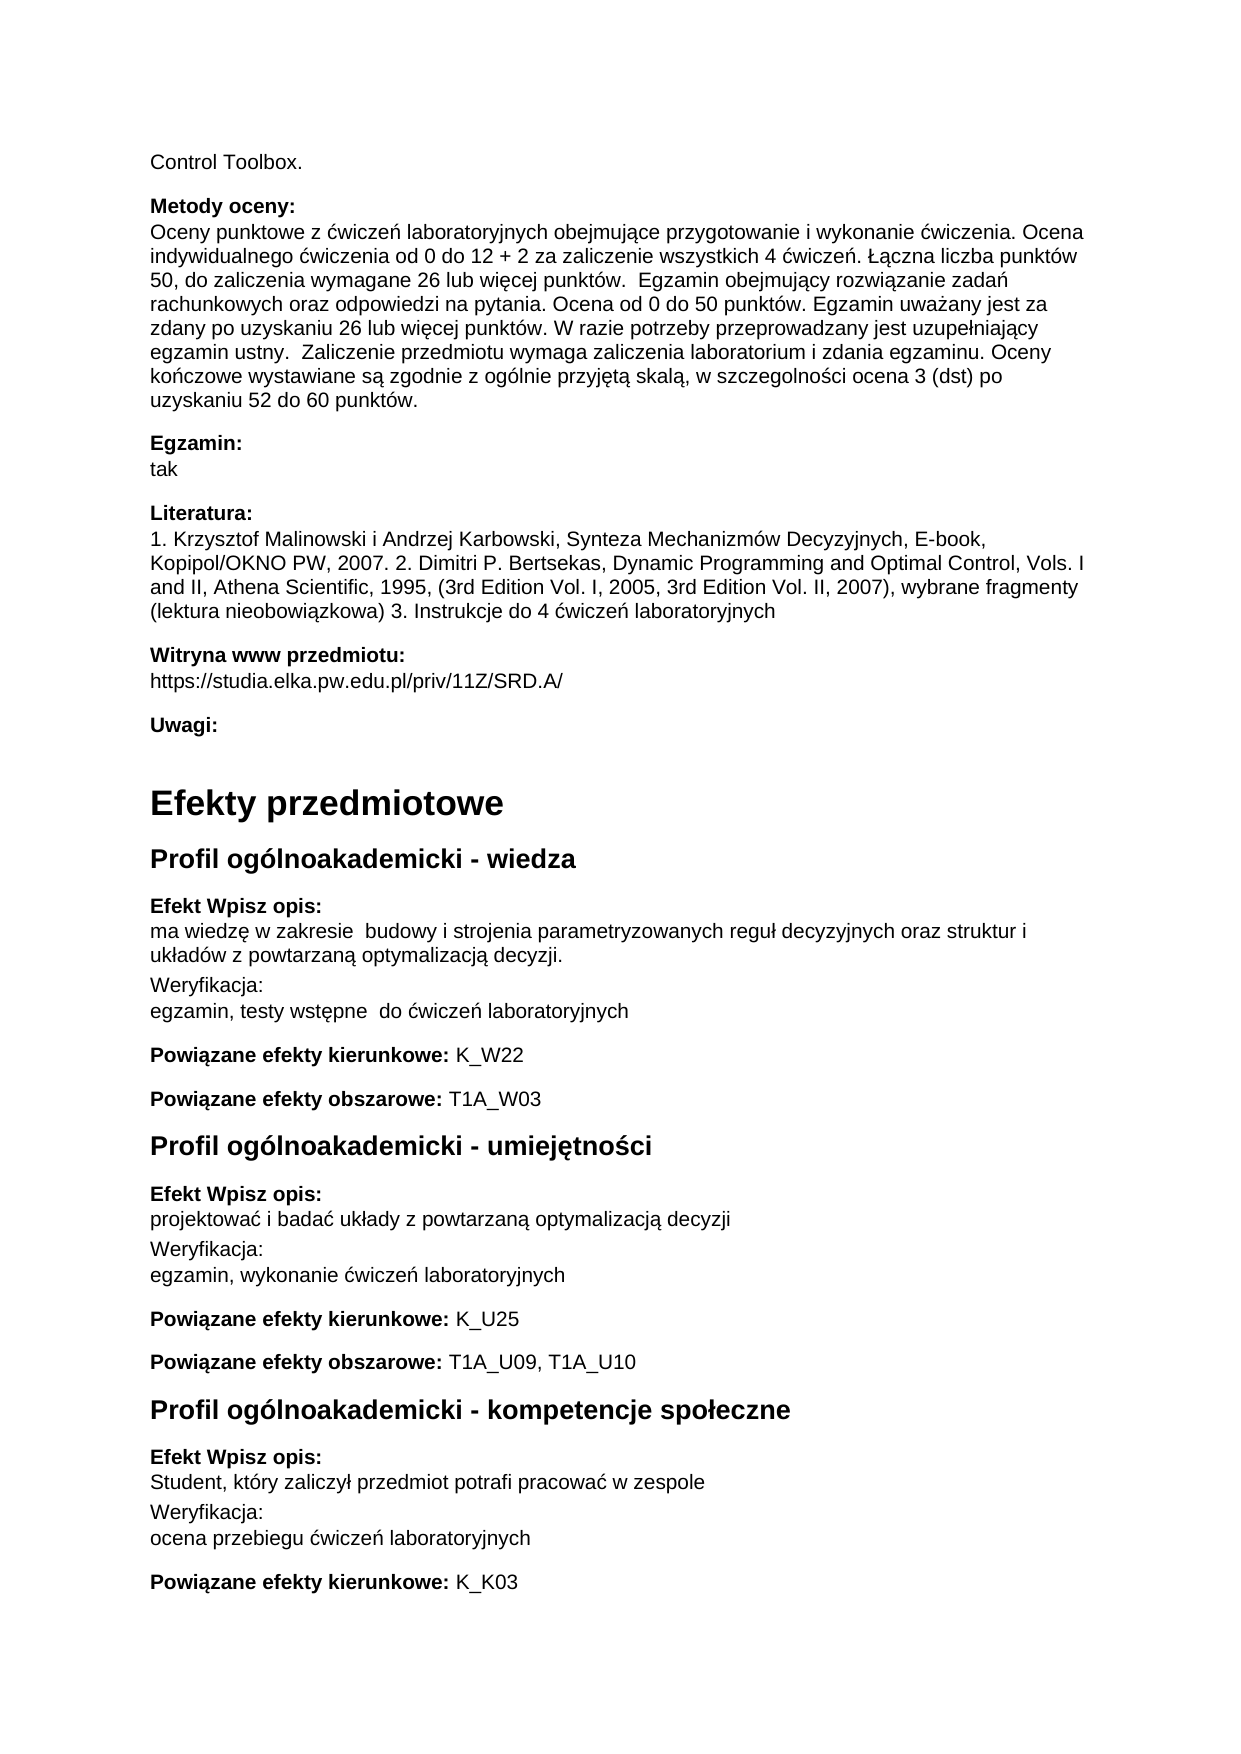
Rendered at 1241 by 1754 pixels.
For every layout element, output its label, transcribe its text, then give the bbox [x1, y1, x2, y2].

text Oceny punktowe z ćwiczeń laboratoryjnych obejmujące przygotowanie i wykonanie ćwiczenia. Ocena indywidualnego ćwiczenia od 0 do 12 + 2 za zaliczenie wszystkich 4 ćwiczeń. Łączna liczba punktów 50, do zaliczenia wymagane 26 lub więcej punktów. Egzamin obejmujący rozwiązanie zadań rachunkowych oraz odpowiedzi na pytania. Ocena od 0 do 50 punktów. Egzamin uważany jest za zdany po uzyskaniu 26 lub więcej punktów. W razie potrzeby przeprowadzany jest uzupełniający egzamin ustny. Zaliczenie przedmiotu wymaga zaliczenia laboratorium i zdania egzaminu. Oceny kończowe wystawiane są zgodnie z ogólnie przyjętą skalą, w szczegolności ocena 3 (dst) po uzyskaniu 52 do 60 punktów. [150, 220, 1090, 411]
text Powiązane efekty kierunkowe: K_U25 [150, 1306, 1090, 1330]
subtitle Profil ogólnoakademicki - kompetencje społeczne [150, 1394, 1090, 1425]
text Uwagi: [150, 712, 1090, 736]
text egzamin, testy wstępne do ćwiczeń laboratoryjnych [150, 999, 1090, 1023]
text tak [150, 457, 1090, 481]
text Powiązane efekty kierunkowe: K_K03 [150, 1570, 1090, 1594]
text https://studia.elka.pw.edu.pl/priv/11Z/SRD.A/ [150, 669, 1090, 693]
text Efekt Wpisz opis: [150, 1181, 1090, 1205]
text Weryfikacja: [150, 973, 1090, 997]
subtitle Efekty przedmiotowe [150, 782, 1090, 823]
text Witryna www przedmiotu: [150, 643, 1090, 667]
text Weryfikacja: [150, 1237, 1090, 1261]
text Powiązane efekty obszarowe: T1A_U09, T1A_U10 [150, 1350, 1090, 1374]
text Powiązane efekty kierunkowe: K_W22 [150, 1043, 1090, 1067]
text Metody oceny: [150, 194, 1090, 218]
subtitle Profil ogólnoakademicki - umiejętności [150, 1130, 1090, 1162]
text egzamin, wykonanie ćwiczeń laboratoryjnych [150, 1263, 1090, 1287]
text Literatura: [150, 501, 1090, 525]
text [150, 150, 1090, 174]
text ma wiedzę w zakresie budowy i strojenia parametryzowanych reguł decyzyjnych oraz struktur i układów z powtarzaną optymalizacją decyzji. [150, 919, 1090, 967]
text 1. Krzysztof Malinowski i Andrzej Karbowski, Synteza Mechanizmów Decyzyjnych, E-book, Kopipol/OKNO PW, 2007. 2. Dimitri P. Bertsekas, Dynamic Programming and Optimal Control, Vols. I and II, Athena Scientific, 1995, (3rd Edition Vol. I, 2005, 3rd Edition Vol. II, 2007), wybrane fragmenty (lektura nieobowiązkowa) 3. Instrukcje do 4 ćwiczeń laboratoryjnych [150, 527, 1090, 623]
text Student, który zaliczył przedmiot potrafi pracować w zespole [150, 1470, 1090, 1494]
subtitle Profil ogólnoakademicki - wiedza [150, 843, 1090, 874]
text Powiązane efekty obszarowe: T1A_W03 [150, 1087, 1090, 1111]
text Efekt Wpisz opis: [150, 1445, 1090, 1469]
text ocena przebiegu ćwiczeń laboratoryjnych [150, 1526, 1090, 1550]
text projektować i badać układy z powtarzaną optymalizacją decyzji [150, 1206, 1090, 1230]
text Efekt Wpisz opis: [150, 894, 1090, 918]
text Weryfikacja: [150, 1500, 1090, 1524]
text Egzamin: [150, 431, 1090, 455]
